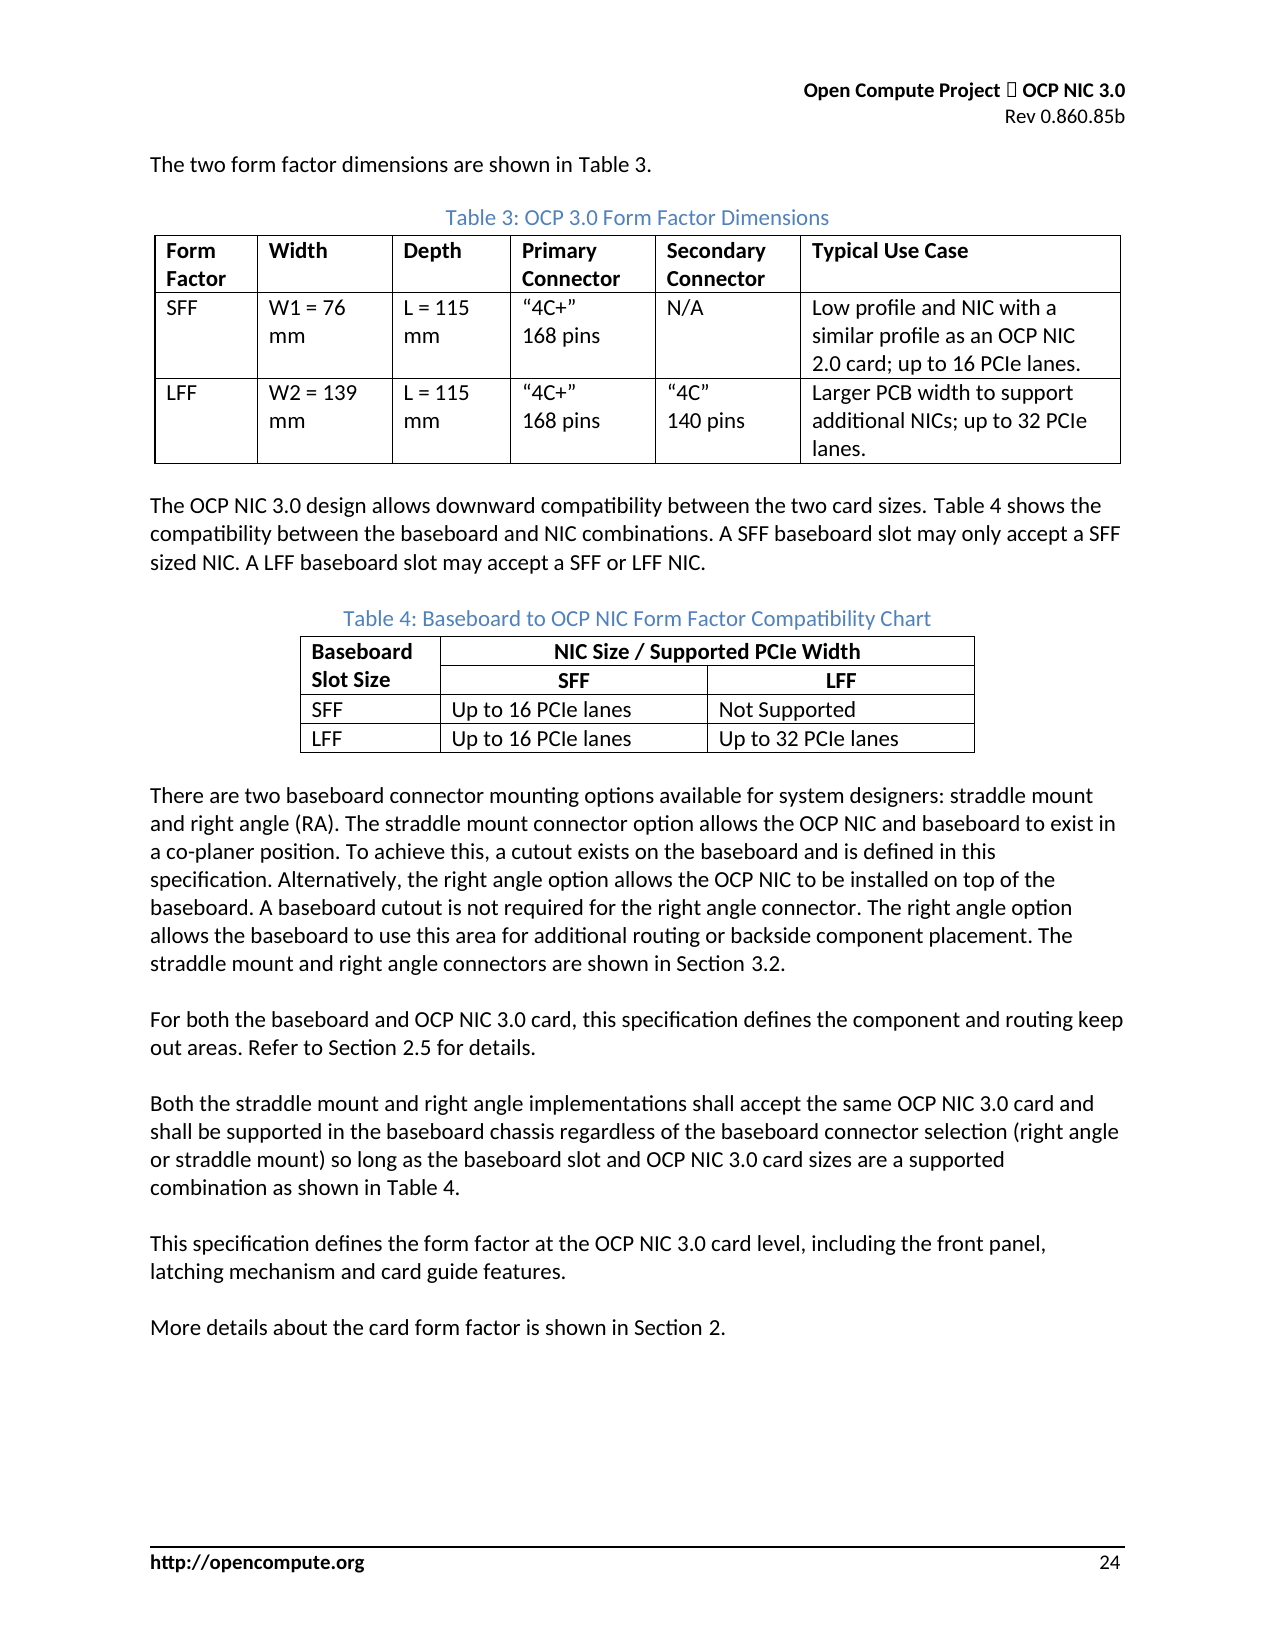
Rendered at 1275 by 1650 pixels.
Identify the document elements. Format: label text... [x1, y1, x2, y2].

table_header Width [258, 236, 392, 292]
table_cell L = 115 mm [393, 293, 510, 377]
table_cell Up to 32 PCIe lanes [708, 724, 974, 752]
table_header Depth [393, 236, 510, 292]
text The OCP NIC 3.0 design allows downward compatibility between the two card sizes. Table 4 shows the compatibility between the baseboard and NIC combinations. A SFF baseboard slot may only accept a SFF sized NIC. A LFF baseboard slot may accept a SFF or LFF NIC. [150, 492, 1125, 576]
table_header NIC Size / Supported PCIe Width [441, 637, 974, 665]
table_header Baseboard Slot Size [301, 637, 440, 694]
table_cell Up to 16 PCIe lanes [441, 695, 707, 723]
text The two form factor dimensions are shown in Table 3. [150, 150, 1125, 178]
table_header Form Factor [156, 236, 257, 292]
table_header Typical Use Case [801, 236, 1120, 292]
table_cell N/A [656, 293, 800, 377]
table_cell LFF [156, 379, 257, 462]
table_cell “4C” 140 pins [656, 379, 800, 462]
table_cell W2 = 139 mm [258, 379, 392, 462]
text Table 4: Baseboard to OCP NIC Form Factor Compatibility Chart [150, 604, 1125, 632]
text There are two baseboard connector mounting options available for system designers: straddle mount and right angle (RA). The straddle mount connector option allows the OCP NIC and baseboard to exist in a co-planer position. To achieve this, a cutout exists on the baseboard and is defined in this specification. Alternatively, the right angle option allows the OCP NIC to be installed on top of the baseboard. A baseboard cutout is not required for the right angle connector. The right angle option allows the baseboard to use this area for additional routing or backside component placement. The straddle mount and right angle connectors are shown in Section 3.2. [150, 781, 1125, 977]
text This specification defines the form factor at the OCP NIC 3.0 card level, including the front panel, latching mechanism and card guide features. [150, 1229, 1125, 1286]
table_cell LFF [301, 724, 440, 752]
text More details about the card form factor is shown in Section 2. [150, 1313, 1125, 1342]
table_cell Up to 16 PCIe lanes [441, 724, 707, 752]
text Table 3: OCP 3.0 Form Factor Dimensions [150, 203, 1125, 231]
table_header Secondary Connector [656, 236, 800, 292]
table_header Primary Connector [511, 236, 655, 292]
text Both the straddle mount and right angle implementations shall accept the same OCP NIC 3.0 card and shall be supported in the baseboard chassis regardless of the baseboard connector selection (right angle or straddle mount) so long as the baseboard slot and OCP NIC 3.0 card sizes are a supported combination as shown in Table 4. [150, 1089, 1125, 1201]
table_cell SFF [441, 666, 707, 694]
table_cell “4C+” 168 pins [511, 293, 655, 377]
table_cell W1 = 76 mm [258, 293, 392, 377]
table_cell “4C+” 168 pins [511, 379, 655, 462]
table_cell Not Supported [708, 695, 974, 723]
table_cell SFF [301, 695, 440, 723]
table_cell L = 115 mm [393, 379, 510, 462]
table_cell Low profile and NIC with a similar profile as an OCP NIC 2.0 card; up to 16 PCIe lanes. [801, 293, 1120, 377]
table_cell SFF [156, 293, 257, 377]
table_cell Larger PCB width to support additional NICs; up to 32 PCIe lanes. [801, 379, 1120, 462]
text For both the baseboard and OCP NIC 3.0 card, this specification defines the component and routing keep out areas. Refer to Section 2.5 for details. [150, 1005, 1125, 1061]
table_cell LFF [708, 666, 974, 694]
